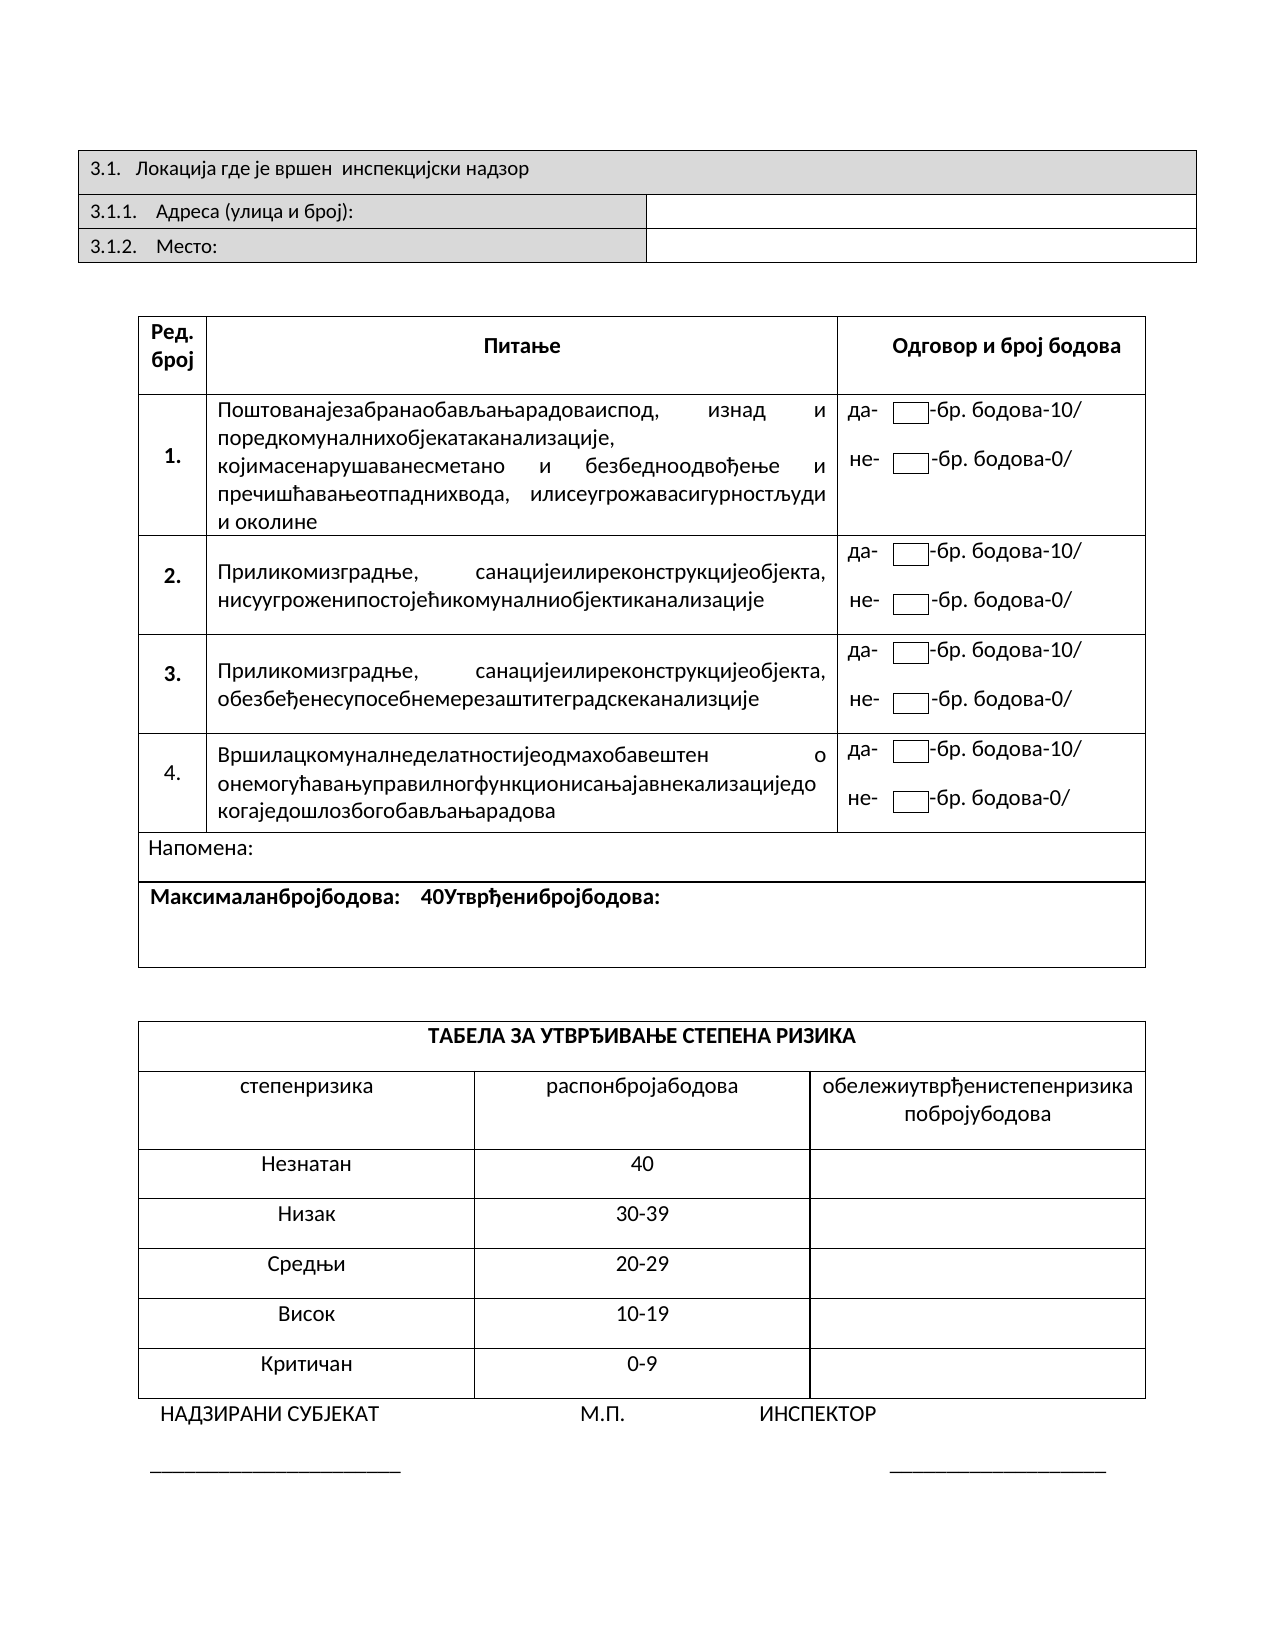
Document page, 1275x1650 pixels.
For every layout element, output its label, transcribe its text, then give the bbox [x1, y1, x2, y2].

table_cell [811, 1349, 1145, 1398]
table_header Питање [207, 317, 837, 394]
table_cell Максималанбројбодова: 40Утврђенибројбодова: [139, 883, 1145, 967]
table_cell [647, 229, 1196, 262]
table_cell [811, 1299, 1145, 1348]
table_cell да- -бр. бодова-10/ не- -бр. бодова-0/ [838, 536, 1145, 634]
table_header ТАБЕЛА ЗА УТВРЂИВАЊЕ СТЕПЕНА РИЗИКА [139, 1022, 1145, 1071]
table_cell Критичан [139, 1349, 474, 1398]
table_cell 20-29 [475, 1249, 809, 1298]
table_cell Незнатан [139, 1150, 474, 1198]
table_cell 3.1.1. Адреса (улица и број): [79, 195, 646, 228]
text ______________________ ___________________ [150, 1448, 1125, 1476]
table_cell 40 [475, 1150, 809, 1198]
table_cell распонбројабодова [475, 1072, 809, 1148]
table_cell 4. [139, 734, 206, 832]
table_cell Поштованајезабранаобављањарадоваиспод, изнад и поредкомуналнихобјекатаканализације, којимасенарушаванесметано и безбедноодвођење и пречишћавањеотпаднихвода, илисеугрожавасигурностљуди и околине [207, 395, 837, 535]
table_cell да- -бр. бодова-10/ не- -бр. бодова-0/ [838, 395, 1145, 535]
table_cell [647, 195, 1196, 228]
table_cell степенризика [139, 1072, 474, 1148]
table_cell Средњи [139, 1249, 474, 1298]
table_cell обележиутврђенистепенризикапобројубодова [811, 1072, 1145, 1148]
table_cell 1. [139, 395, 206, 535]
table_cell 3. [139, 635, 206, 733]
table_header Ред. број [139, 317, 206, 394]
table_cell 3.1.2. Место: [79, 229, 646, 262]
table_cell 2. [139, 536, 206, 634]
table_cell Приликомизградње, санацијеилиреконструкцијеобјекта, обезбеђенесупосебнемерезаштитеградскеканализције [207, 635, 837, 733]
table_cell 3.1. Локација где је вршен инспекцијски надзор [79, 151, 1196, 194]
table_cell 30-39 [475, 1199, 809, 1248]
table_cell [811, 1249, 1145, 1298]
table_cell [811, 1199, 1145, 1248]
table_cell Низак [139, 1199, 474, 1248]
text НАДЗИРАНИ СУБЈЕКАТ М.П. ИНСПЕКТОР [150, 1399, 1125, 1427]
table_cell [811, 1150, 1145, 1198]
table_cell Напомена: [139, 833, 1145, 881]
table_header Одговор и број бодова [838, 317, 1145, 394]
table_cell Висок [139, 1299, 474, 1348]
table_cell да- -бр. бодова-10/ не- -бр. бодова-0/ [838, 734, 1145, 832]
table_cell Вршилацкомуналнеделатностијеодмахобавештен о онемогућавањуправилногфункционисањајавнекализациједокогаједошлозбогобављањарадова [207, 734, 837, 832]
table_cell 0-9 [475, 1349, 809, 1398]
table_cell да- -бр. бодова-10/ не- -бр. бодова-0/ [838, 635, 1145, 733]
table_cell 10-19 [475, 1299, 809, 1348]
table_cell Приликомизградње, санацијеилиреконструкцијеобјекта, нисуугроженипостојећикомуналниобјектиканализације [207, 536, 837, 634]
